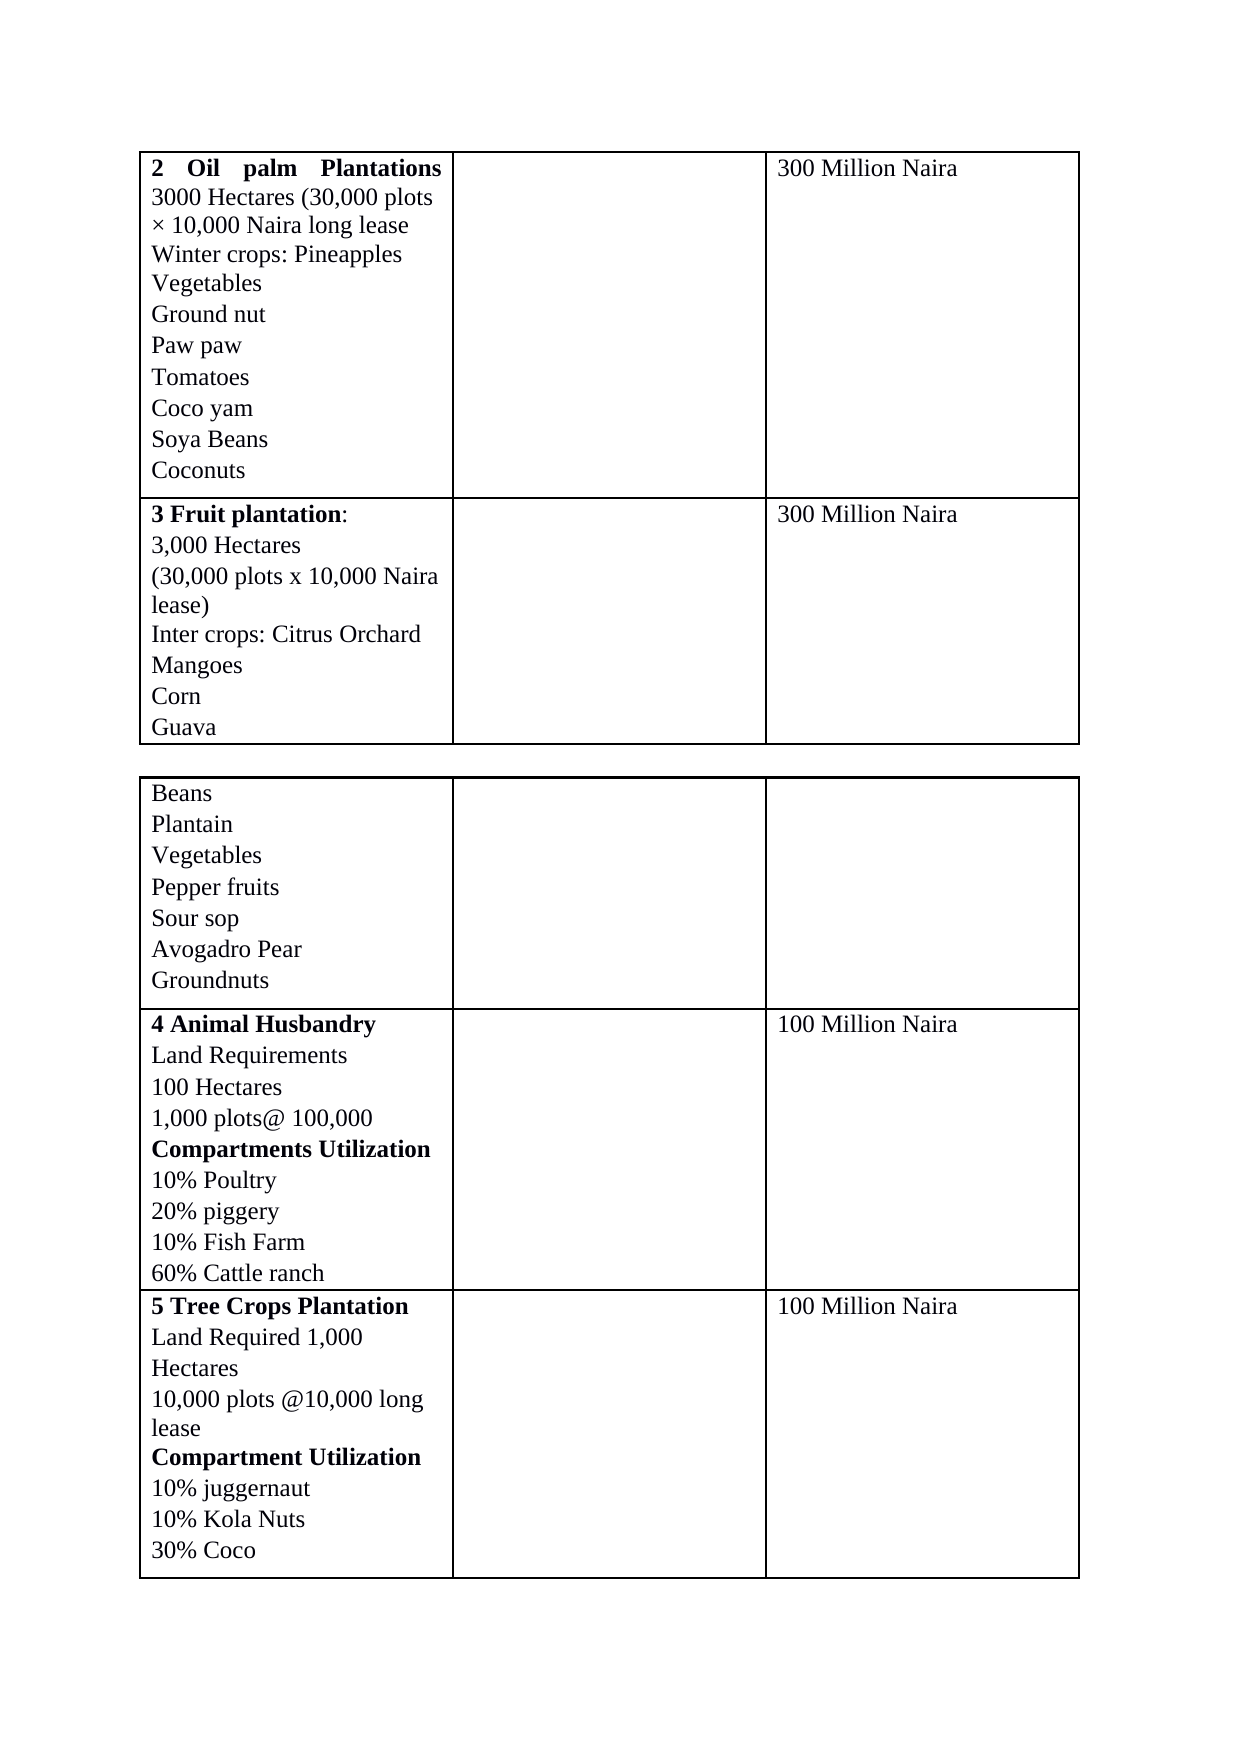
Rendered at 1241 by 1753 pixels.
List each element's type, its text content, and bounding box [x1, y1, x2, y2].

table_cell [454, 499, 765, 743]
table_cell 300 Million Naira [767, 153, 1078, 497]
table_header [767, 779, 1078, 1007]
table_cell [454, 1010, 765, 1289]
table_cell 3 Fruit plantation: 3,000 Hectares (30,000 plots x 10,000 Naira lease) Inter crops: Citrus Orchard Mangoes Corn Guava [141, 499, 452, 743]
table_cell [454, 1291, 765, 1577]
table_cell 4 Animal Husbandry Land Requirements 100 Hectares 1,000 plots@ 100,000 Compartments Utilization 10% Poultry 20% piggery 10% Fish Farm 60% Cattle ranch [141, 1010, 452, 1289]
table_cell [454, 153, 765, 497]
table_cell 100 Million Naira [767, 1010, 1078, 1289]
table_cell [141, 1291, 452, 1577]
table_cell 100 Million Naira [767, 1291, 1078, 1577]
table_header Beans Plantain Vegetables Pepper fruits Sour sop Avogadro Pear Groundnuts [141, 779, 452, 1007]
table_cell 300 Million Naira [767, 499, 1078, 743]
table_header [454, 779, 765, 1007]
table_cell 2 Oil palm Plantations 3000 Hectares (30,000 plots × 10,000 Naira long lease Winter crops: Pineapples Vegetables Ground nut Paw paw Tomatoes Coco yam Soya Beans Coconuts [141, 153, 452, 497]
